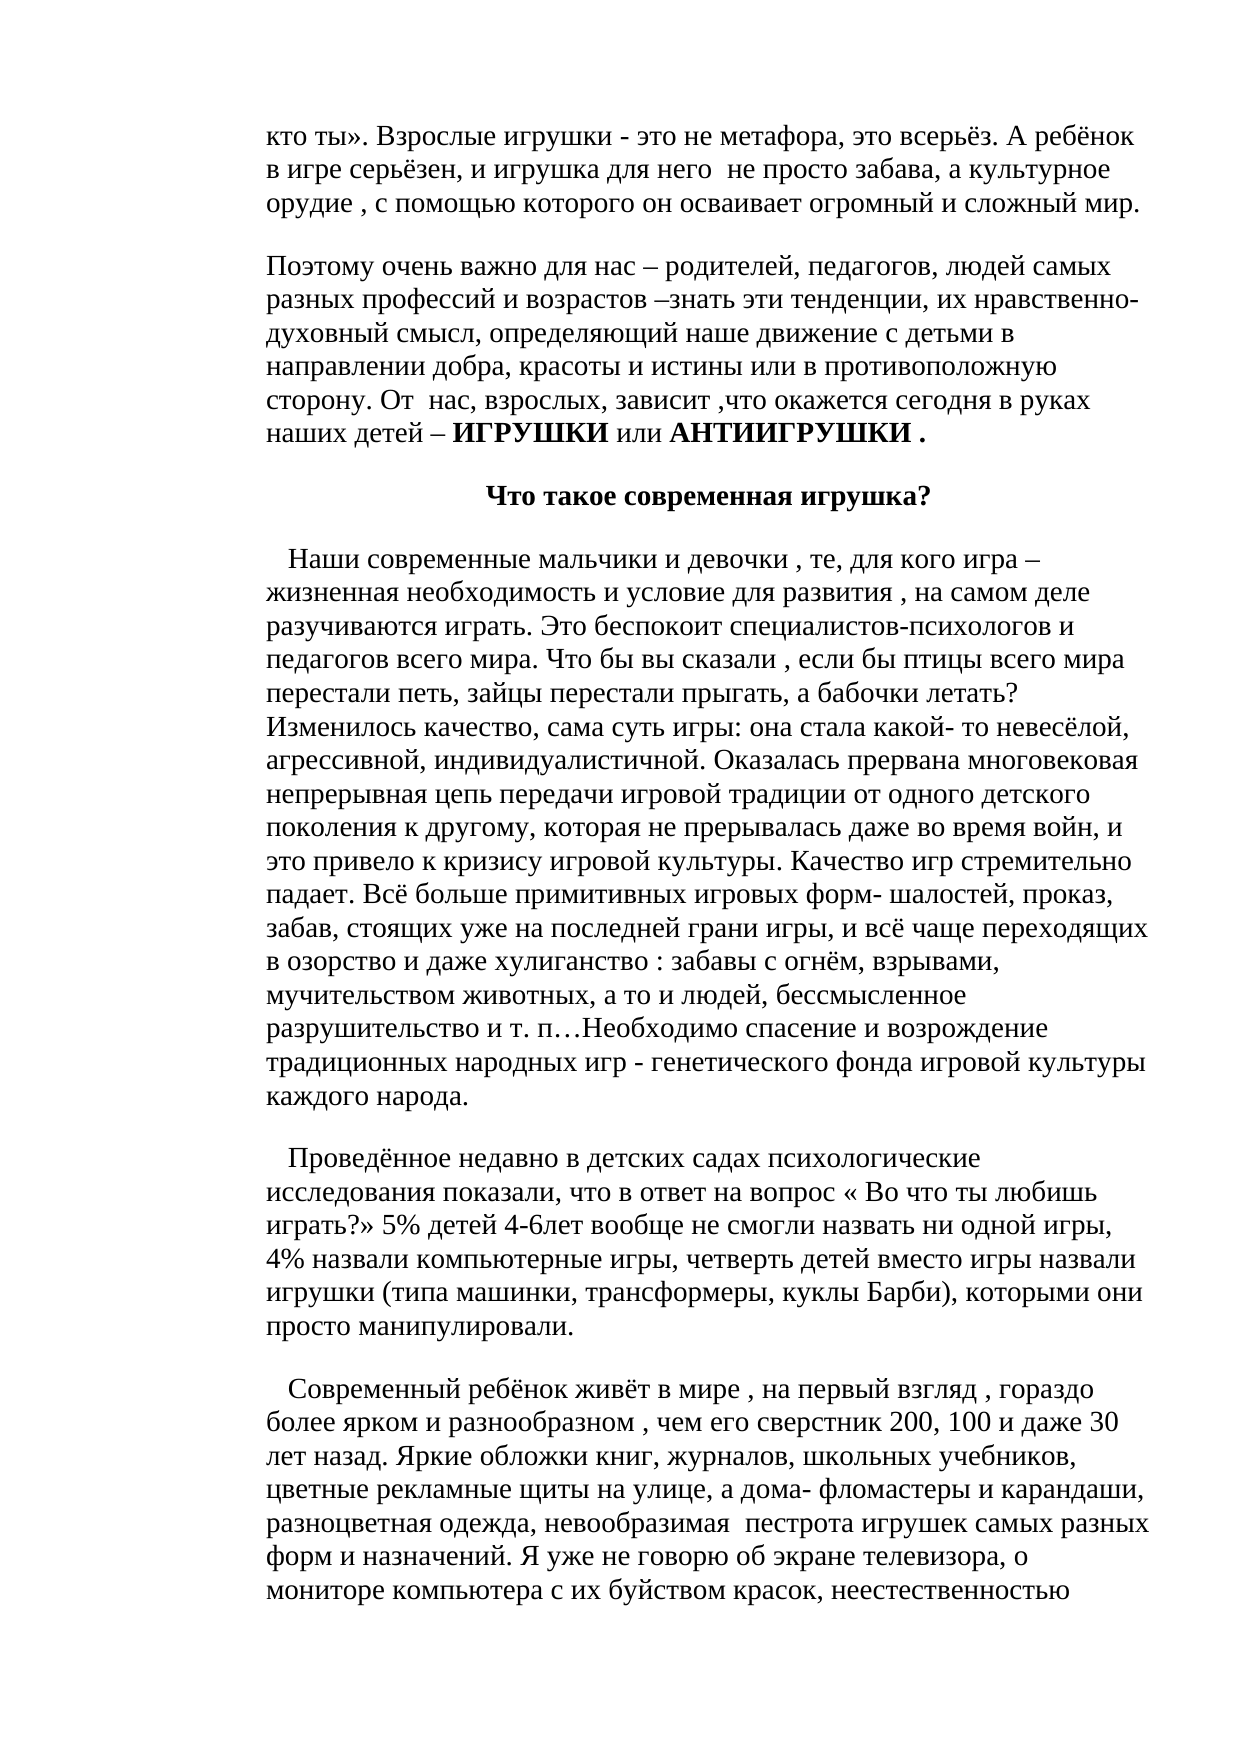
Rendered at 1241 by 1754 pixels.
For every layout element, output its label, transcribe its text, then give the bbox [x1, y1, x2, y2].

text Наши современные мальчики и девочки , те, для кого игра – жизненная необходимость и условие для развития , на самом деле разучиваются играть. Это беспокоит специалистов-психологов и педагогов всего мира. Что бы вы сказали , если бы птицы всего мира перестали петь, зайцы перестали прыгать, а бабочки летать? Изменилось качество, сама суть игры: она стала какой- то невесёлой, агрессивной, индивидуалистичной. Оказалась прервана многовековая непрерывная цепь передачи игровой традиции от одного детского поколения к другому, которая не прерывалась даже во время войн, и это привело к кризису игровой культуры. Качество игр стремительно падает. Всё больше примитивных игровых форм- шалостей, проказ, забав, стоящих уже на последней грани игры, и всё чаще переходящих в озорство и даже хулиганство : забавы с огнём, взрывами, мучительством животных, а то и людей, бессмысленное разрушительство и т. п…Необходимо спасение и возрождение традиционных народных игр - генетического фонда игровой культуры каждого народа. [266, 541, 1152, 1111]
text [266, 118, 1152, 219]
text Что такое современная игрушка? [266, 478, 1152, 512]
text Проведённое недавно в детских садах психологические исследования показали, что в ответ на вопрос « Во что ты любишь играть?» 5% детей 4-6лет вообще не смогли назвать ни одной игры, 4% назвали компьютерные игры, четверть детей вместо игры назвали игрушки (типа машинки, трансформеры, куклы Барби), которыми они просто манипулировали. [266, 1140, 1152, 1342]
text Поэтому очень важно для нас – родителей, педагогов, людей самых разных профессий и возрастов –знать эти тенденции, их нравственно- духовный смысл, определяющий наше движение с детьми в направлении добра, красоты и истины или в противоположную сторону. От нас, взрослых, зависит ,что окажется сегодня в руках наших детей – ИГРУШКИ или АНТИИГРУШКИ . [266, 248, 1152, 449]
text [266, 1371, 1152, 1606]
